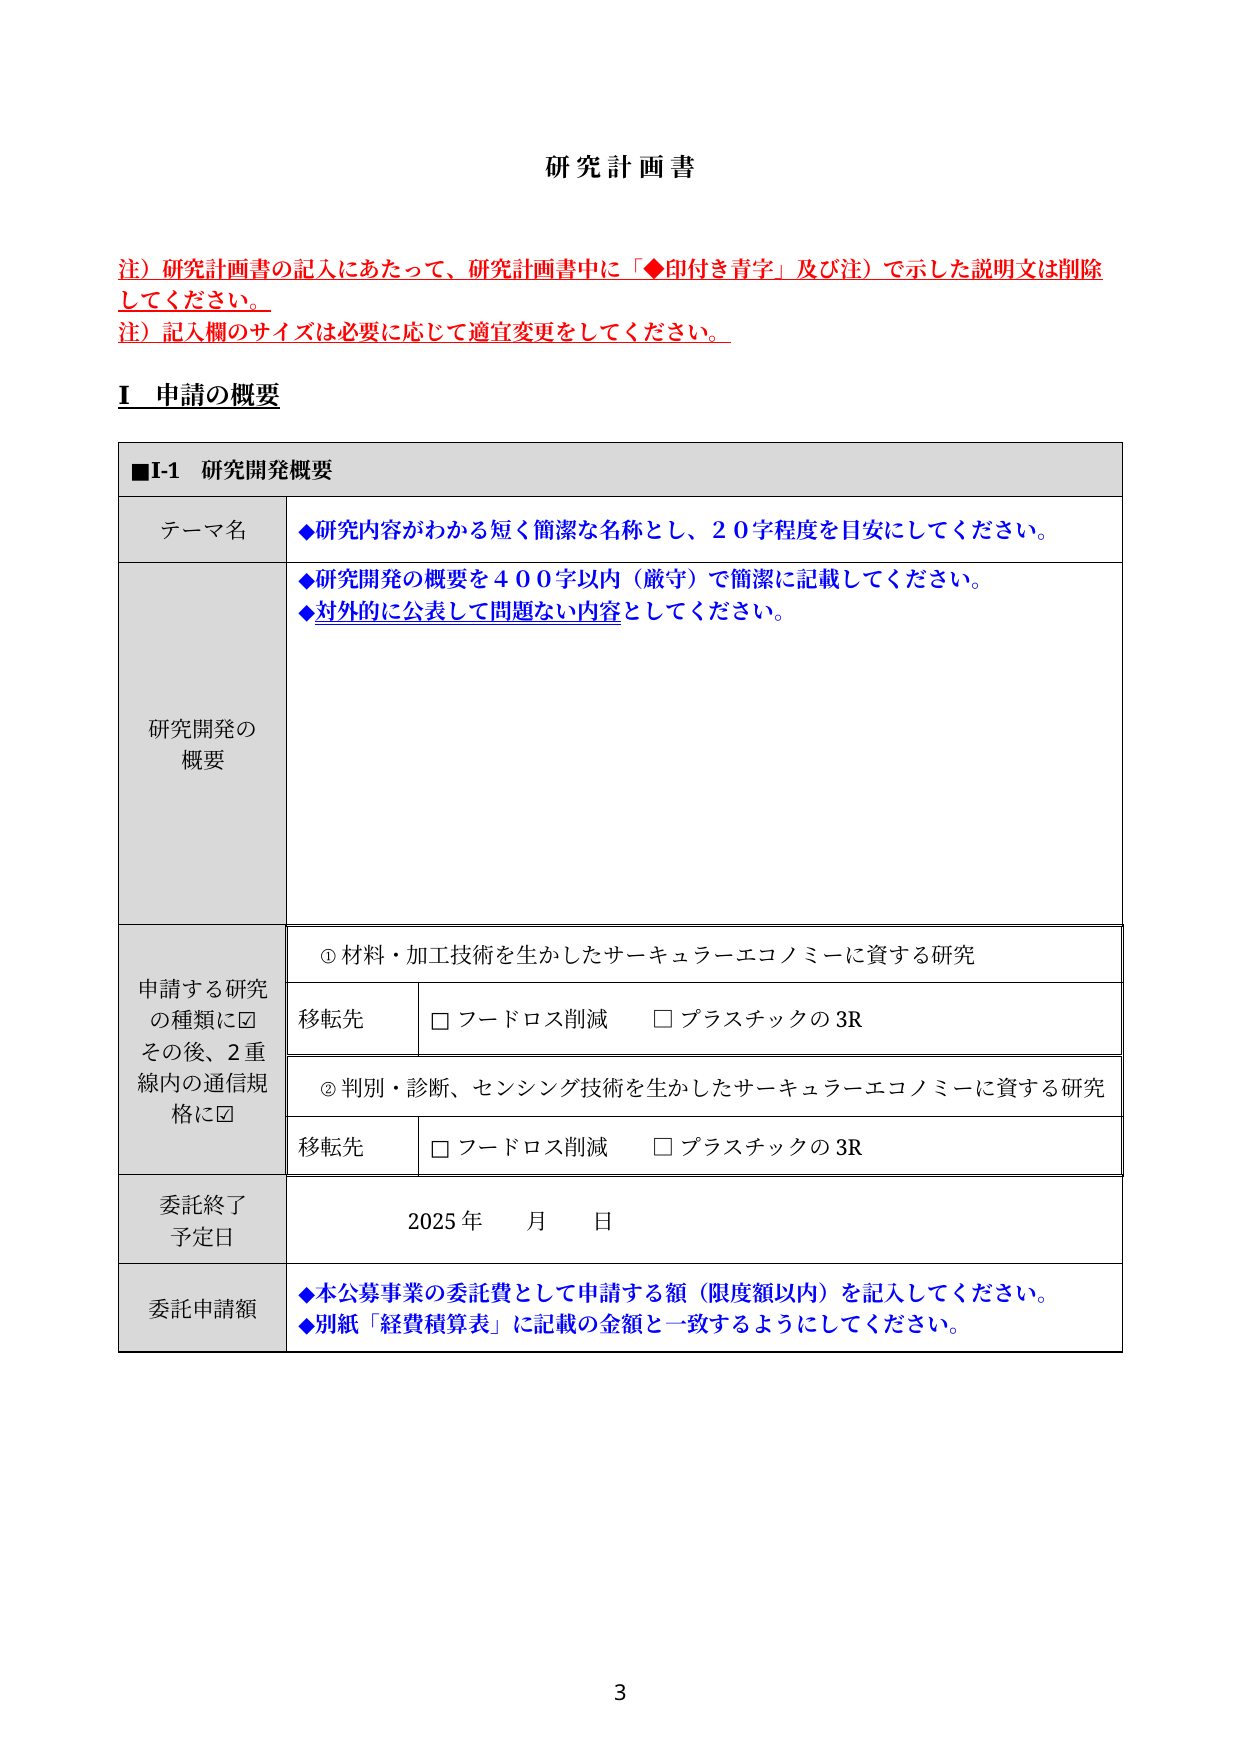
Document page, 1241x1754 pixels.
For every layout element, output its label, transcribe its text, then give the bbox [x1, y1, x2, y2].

table_cell 移転先 [288, 1117, 418, 1174]
table_cell 委託申請額 [119, 1264, 286, 1351]
text 注）研究計画書の記入にあたって、研究計画書中に「◆印付き青字」及び注）で示した説明文は削除してください。 [118, 252, 1122, 315]
table_cell □ フードロス削減 □ プラスチックの3R [419, 983, 1121, 1054]
table_cell 研究開発の 概要 [119, 563, 286, 924]
table_cell ◆研究内容がわかる短く簡潔な名称とし、２０字程度を目安にしてください。 [287, 497, 1122, 562]
table_cell 申請する研究の種類に☑ その後、2重線内の通信規格に☑ [119, 925, 285, 1174]
table_cell 2025年 月 日 [287, 1177, 1122, 1263]
table_cell ①材料・加工技術を生かしたサーキュラーエコノミーに資する研究 [288, 927, 1121, 982]
table_cell ②判別・診断、センシング技術を生かしたサーキュラーエコノミーに資する研究 [288, 1057, 1121, 1116]
table_cell テーマ名 [119, 497, 286, 562]
text 注）記入欄のサイズは必要に応じて適宜変更をしてください。 [118, 315, 1122, 346]
text 研 究 計 画 書 [118, 148, 1122, 184]
table_cell □ フードロス削減 □ プラスチックの3R [419, 1117, 1121, 1174]
table_cell 委託終了 予定日 [119, 1175, 286, 1263]
table_cell ◆本公募事業の委託費として申請する額（限度額以内）を記入してください。 ◆別紙「経費積算表」に記載の金額と一致するようにしてください。 [287, 1264, 1122, 1351]
table_cell ◆研究開発の概要を４００字以内（厳守）で簡潔に記載してください。 ◆対外的に公表して問題ない内容としてください。 [287, 563, 1122, 924]
table_cell 移転先 [288, 983, 418, 1054]
table_header ■Ⅰ-1 研究開発概要 [119, 443, 1122, 496]
text Ⅰ 申請の概要 [118, 376, 1122, 412]
